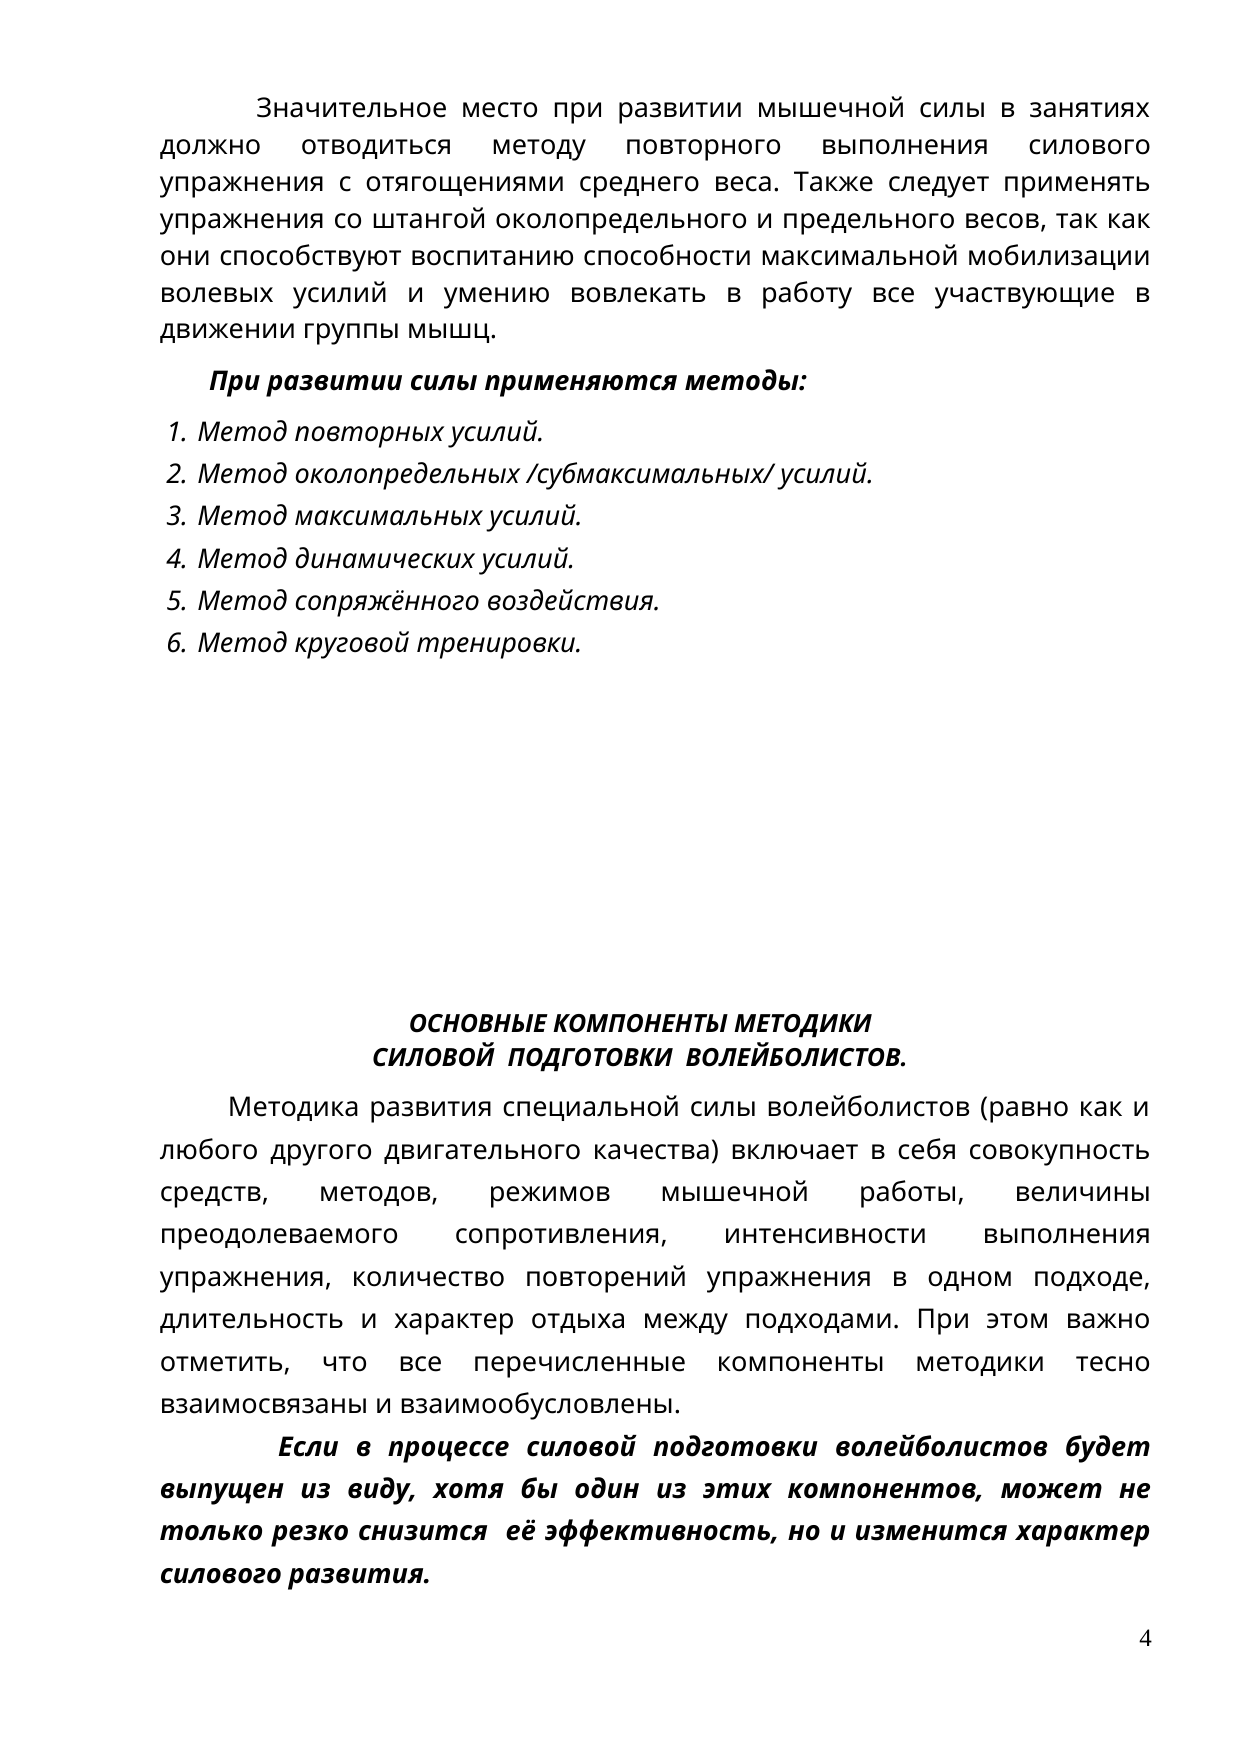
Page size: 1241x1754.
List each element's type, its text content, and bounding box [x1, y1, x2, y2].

list Метод круговой тренировки. [159, 624, 1152, 661]
list Метод сопряжённого воздействия. [159, 582, 1152, 618]
text При развитии силы применяются методы: [159, 361, 1152, 398]
list Метод максимальных усилий. [159, 497, 1152, 534]
text СИЛОВОЙ ПОДГОТОВКИ ВОЛЕЙБОЛИСТОВ. [197, 1039, 1152, 1074]
list Метод околопредельных /субмаксимальных/ усилий. [159, 454, 1152, 491]
list Метод повторных усилий. [159, 412, 1152, 449]
text ОСНОВНЫЕ КОМПОНЕНТЫ МЕТОДИКИ [197, 1006, 1152, 1039]
text Методика развития специальной силы волейболистов (равно как и любого другого двигательного качества) включает в себя совокупность средств, методов, режимов мышечной работы, величины преодолеваемого сопротивления, интенсивности выполнения упражнения, количество повторений упражнения в одном подходе, длительность и характер отдыха между подходами. При этом важно отметить, что все перечисленные компоненты методики тесно взаимосвязаны и взаимообусловлены. [159, 1088, 1152, 1421]
list Метод динамических усилий. [159, 539, 1152, 576]
text Если в процессе силовой подготовки волейболистов будет выпущен из виду, хотя бы один из этих компонентов, может не только резко снизится её эффективность, но и изменится характер силового развития. [159, 1427, 1152, 1591]
text Значительное место при развитии мышечной силы в занятиях должно отводиться методу повторного выполнения силового упражнения с отягощениями среднего веса. Также следует применять упражнения со штангой околопредельного и предельного весов, так как они способствуют воспитанию способности максимальной мобилизации волевых усилий и умению вовлекать в работу все участвующие в движении группы мышц. [159, 89, 1152, 347]
